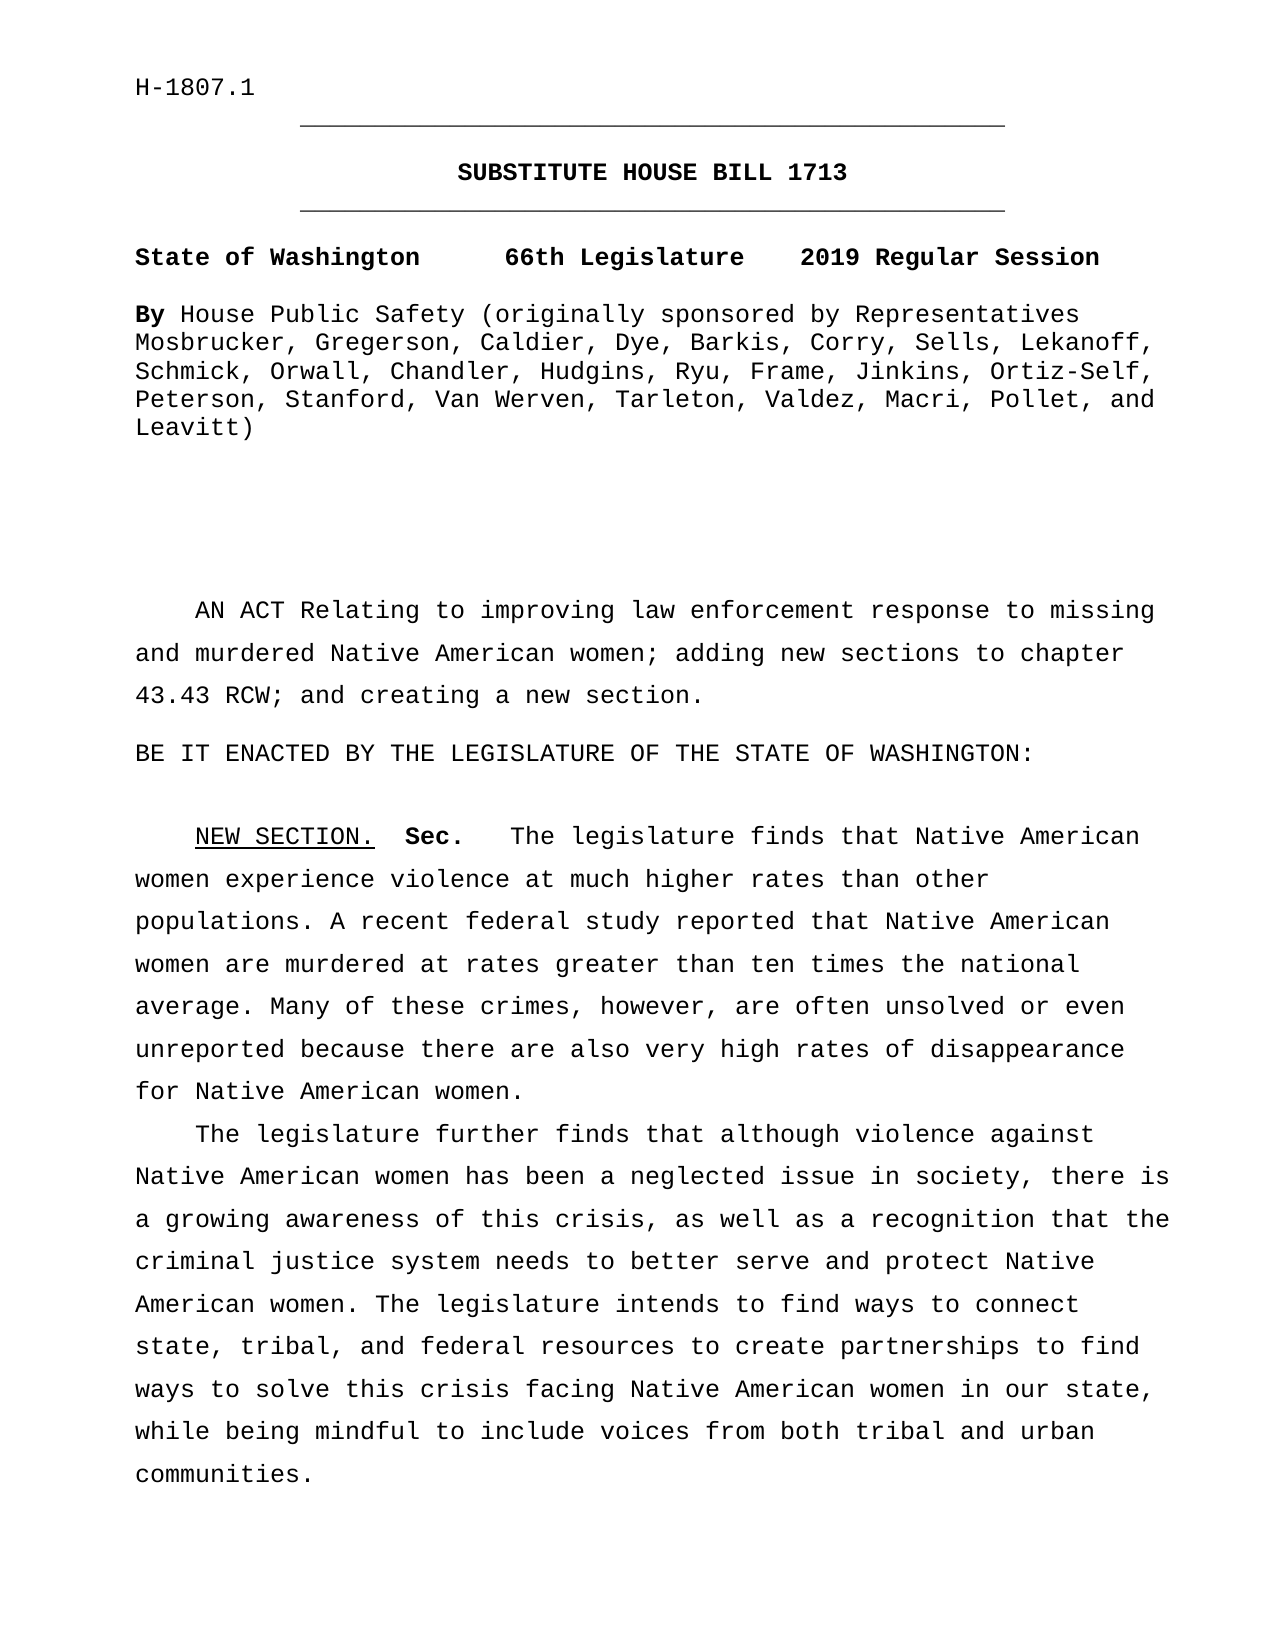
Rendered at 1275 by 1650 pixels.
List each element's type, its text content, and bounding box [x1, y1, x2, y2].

text _______________________________________________ [135, 103, 1170, 132]
text H-1807.1 [135, 75, 1170, 103]
text _______________________________________________ [135, 188, 1170, 217]
text SUBSTITUTE HOUSE BILL 1713 [135, 160, 1170, 188]
text BE IT ENACTED BY THE LEGISLATURE OF THE STATE OF WASHINGTON: [135, 741, 1170, 769]
text State of Washington 66th Legislature 2019 Regular Session [135, 245, 1170, 273]
text By House Public Safety (originally sponsored by Representatives Mosbrucker, Gregerson, Caldier, Dye, Barkis, Corry, Sells, Lekanoff, Schmick, Orwall, Chandler, Hudgins, Ryu, Frame, Jinkins, Ortiz-Self, Peterson, Stanford, Van Werven, Tarleton, Valdez, Macri, Pollet, and Leavitt) [135, 302, 1170, 443]
text The legislature further finds that although violence against Native American women has been a neglected issue in society, there is a growing awareness of this crisis, as well as a recognition that the criminal justice system needs to better serve and protect Native American women. The legislature intends to find ways to connect state, tribal, and federal resources to create partnerships to find ways to solve this crisis facing Native American women in our state, while being mindful to include voices from both tribal and urban communities. [135, 1108, 1170, 1491]
text NEW SECTION. Sec. The legislature finds that Native American women experience violence at much higher rates than other populations. A recent federal study reported that Native American women are murdered at rates greater than ten times the national average. Many of these crimes, however, are often unsolved or even unreported because there are also very high rates of disappearance for Native American women. [135, 811, 1170, 1108]
text AN ACT Relating to improving law enforcement response to missing and murdered Native American women; adding new sections to chapter 43.43 RCW; and creating a new section. [135, 585, 1170, 712]
